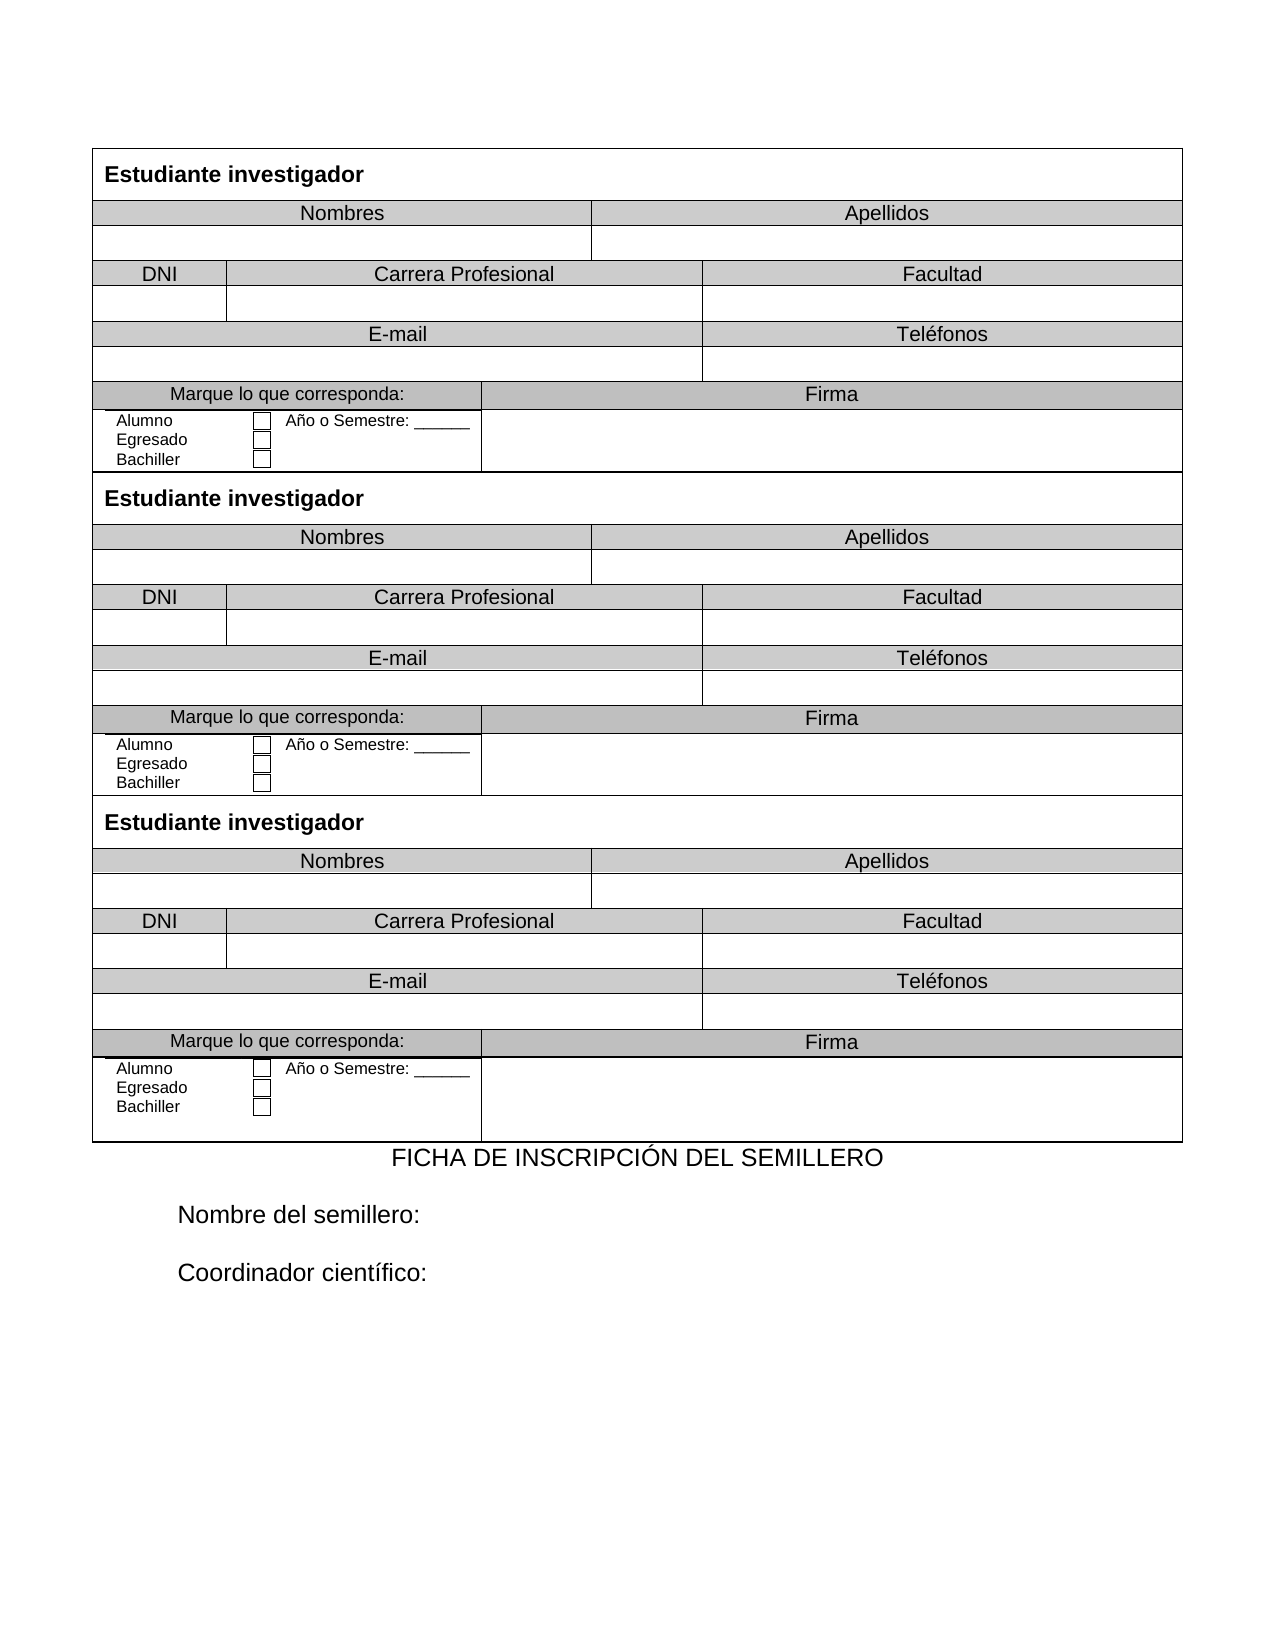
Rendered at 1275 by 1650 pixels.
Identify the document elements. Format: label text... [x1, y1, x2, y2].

table_cell [93, 226, 591, 260]
table_cell [93, 410, 105, 471]
table_cell [592, 226, 1182, 260]
table_cell [93, 874, 591, 908]
table_cell DNI [93, 261, 226, 285]
table_cell Firma [482, 1030, 1182, 1056]
table_cell [703, 286, 1182, 321]
text FICHA DE INSCRIPCIÓN DEL SEMILLERO [177, 1143, 1098, 1171]
table_cell E-mail [93, 646, 702, 669]
table_cell [703, 347, 1182, 381]
table_cell Facultad [703, 261, 1182, 285]
table_cell [93, 934, 226, 968]
table_cell Estudiante investigador [93, 796, 1182, 847]
table_cell Firma [482, 706, 1182, 733]
table_cell [227, 286, 702, 321]
table_cell [703, 610, 1182, 644]
table_cell [482, 1058, 1182, 1141]
table_cell Estudiante investigador [93, 473, 1182, 524]
table_cell [93, 671, 702, 705]
table_cell Marque lo que corresponda: [93, 1030, 481, 1056]
table_cell Apellidos [592, 201, 1182, 225]
table_cell [93, 286, 226, 321]
table_cell Carrera Profesional [227, 909, 702, 933]
table_cell E-mail [93, 322, 702, 346]
table_cell [703, 994, 1182, 1029]
table_cell Marque lo que corresponda: [93, 706, 481, 733]
table_cell [93, 734, 105, 795]
table_cell Facultad [703, 909, 1182, 933]
table_cell Carrera Profesional [227, 585, 702, 609]
table_cell [93, 994, 702, 1029]
table_cell Carrera Profesional [227, 261, 702, 285]
table_cell DNI [93, 909, 226, 933]
table_cell [703, 934, 1182, 968]
table_cell E-mail [93, 969, 702, 993]
table_cell [93, 550, 591, 584]
table_header Estudiante investigador [93, 149, 1182, 200]
table_cell Apellidos [592, 849, 1182, 872]
table_cell Teléfonos [703, 646, 1182, 669]
table_cell Apellidos [592, 525, 1182, 549]
table_cell Facultad [703, 585, 1182, 609]
table_cell Nombres [93, 201, 591, 225]
table_cell Nombres [93, 849, 591, 872]
table_cell [93, 610, 226, 644]
table_cell Firma [482, 382, 1182, 409]
table_cell [592, 550, 1182, 584]
table_cell Teléfonos [703, 322, 1182, 346]
table_cell DNI [93, 585, 226, 609]
table_cell [482, 734, 1182, 795]
table_cell Teléfonos [703, 969, 1182, 993]
table_cell [227, 934, 702, 968]
table_cell Nombres [93, 525, 591, 549]
table_cell [93, 347, 702, 381]
text Nombre del semillero: [177, 1200, 1098, 1229]
table_cell [227, 610, 702, 644]
table_cell [93, 1058, 105, 1141]
table_cell Marque lo que corresponda: [93, 382, 481, 409]
table_cell [592, 874, 1182, 908]
table_cell [703, 671, 1182, 705]
table_cell [482, 410, 1182, 471]
text Coordinador científico: [177, 1257, 1098, 1286]
